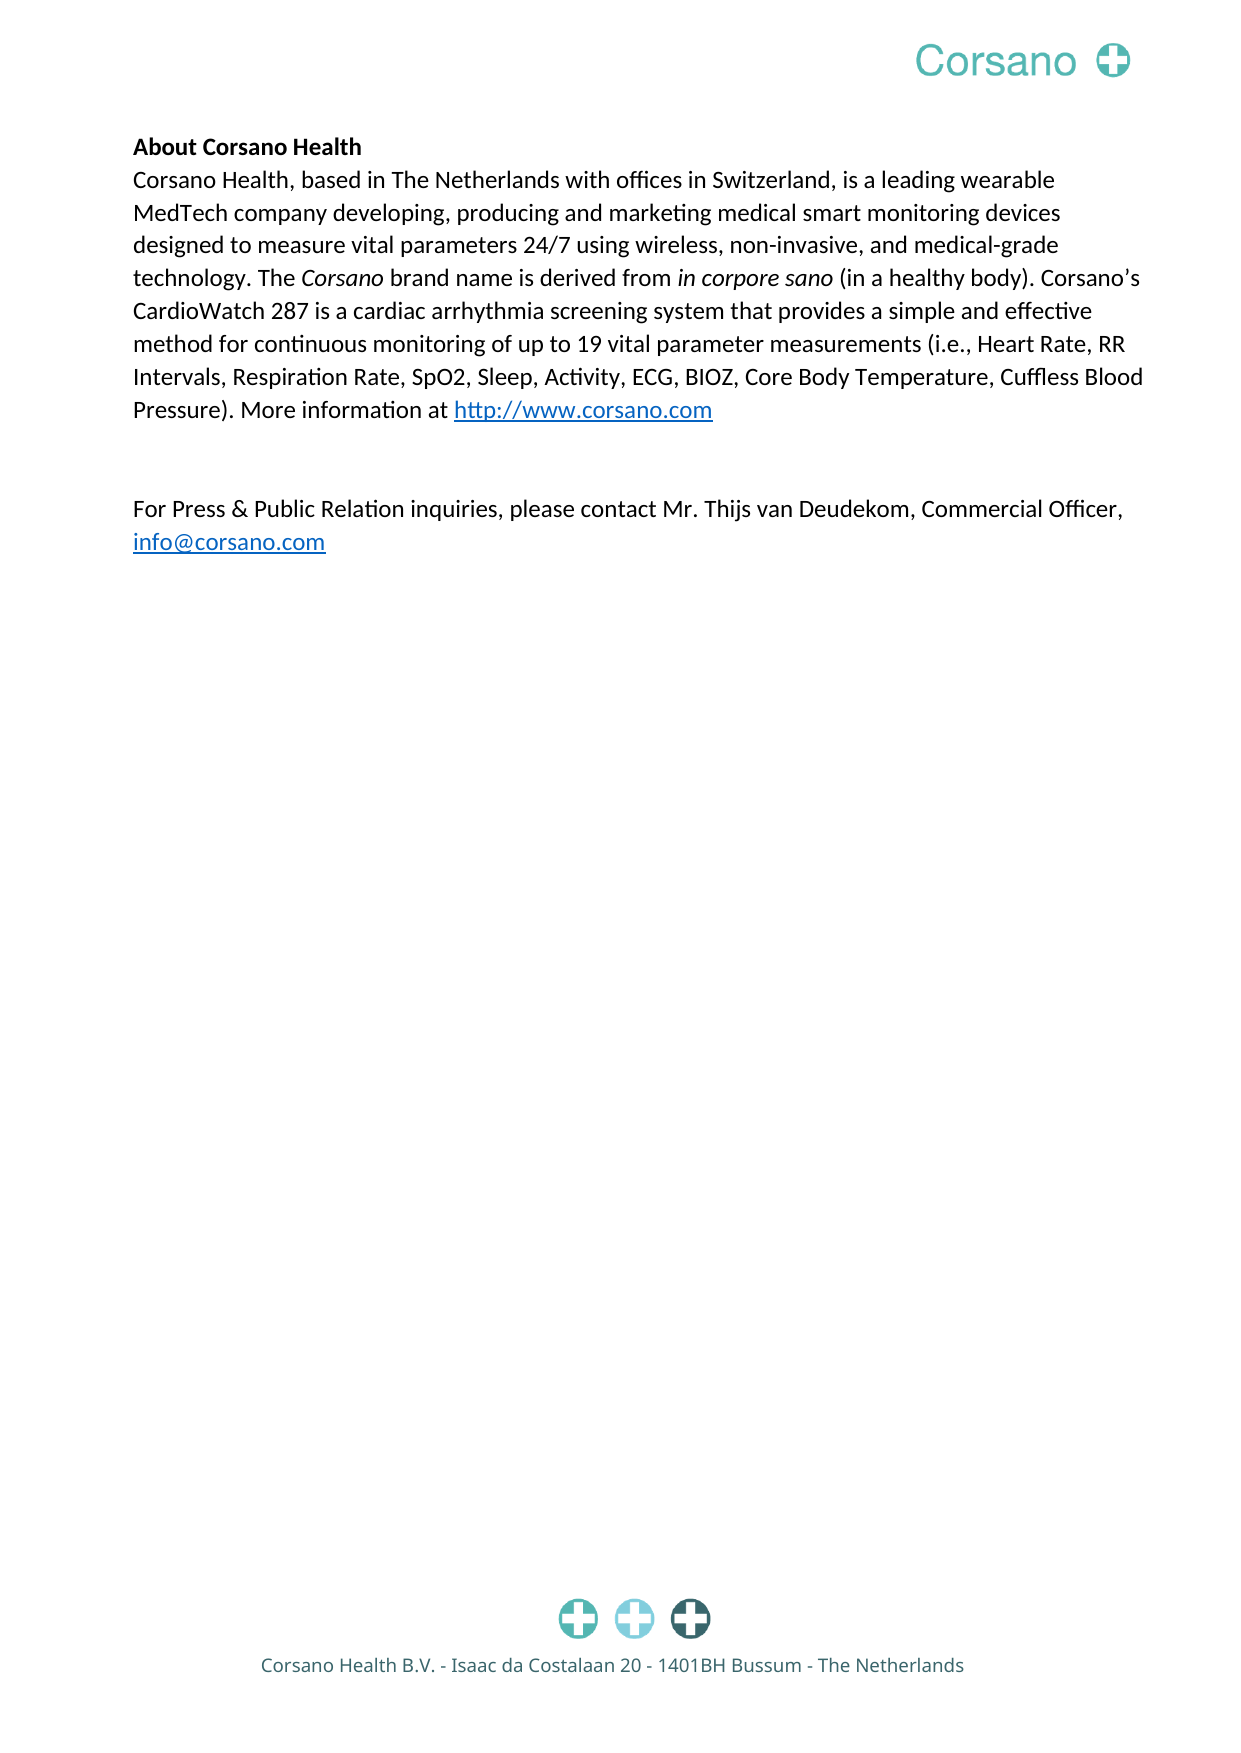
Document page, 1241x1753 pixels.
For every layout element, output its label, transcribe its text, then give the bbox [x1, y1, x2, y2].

text About Corsano Health [133, 131, 1152, 161]
picture [900, 28, 1149, 97]
text For Press & Public Relation inquiries, please contact Mr. Thijs van Deudekom, Commercial Officer, info@corsano.com [133, 493, 1152, 556]
picture [544, 1587, 722, 1653]
text Corsano Health, based in The Netherlands with offices in Switzerland, is a leading wearable MedTech company developing, producing and marketing medical smart monitoring devices designed to measure vital parameters 24/7 using wireless, non-invasive, and medical-grade technology. The Corsano brand name is derived from in corpore sano (in a healthy body). Corsano’s CardioWatch 287 is a cardiac arrhythmia screening system that provides a simple and effective method for continuous monitoring of up to 19 vital parameter measurements (i.e., Heart Rate, RR Intervals, Respiration Rate, SpO2, Sleep, Activity, ECG, BIOZ, Core Body Temperature, Cuffless Blood Pressure). More information at http://www.corsano.com [133, 164, 1152, 425]
